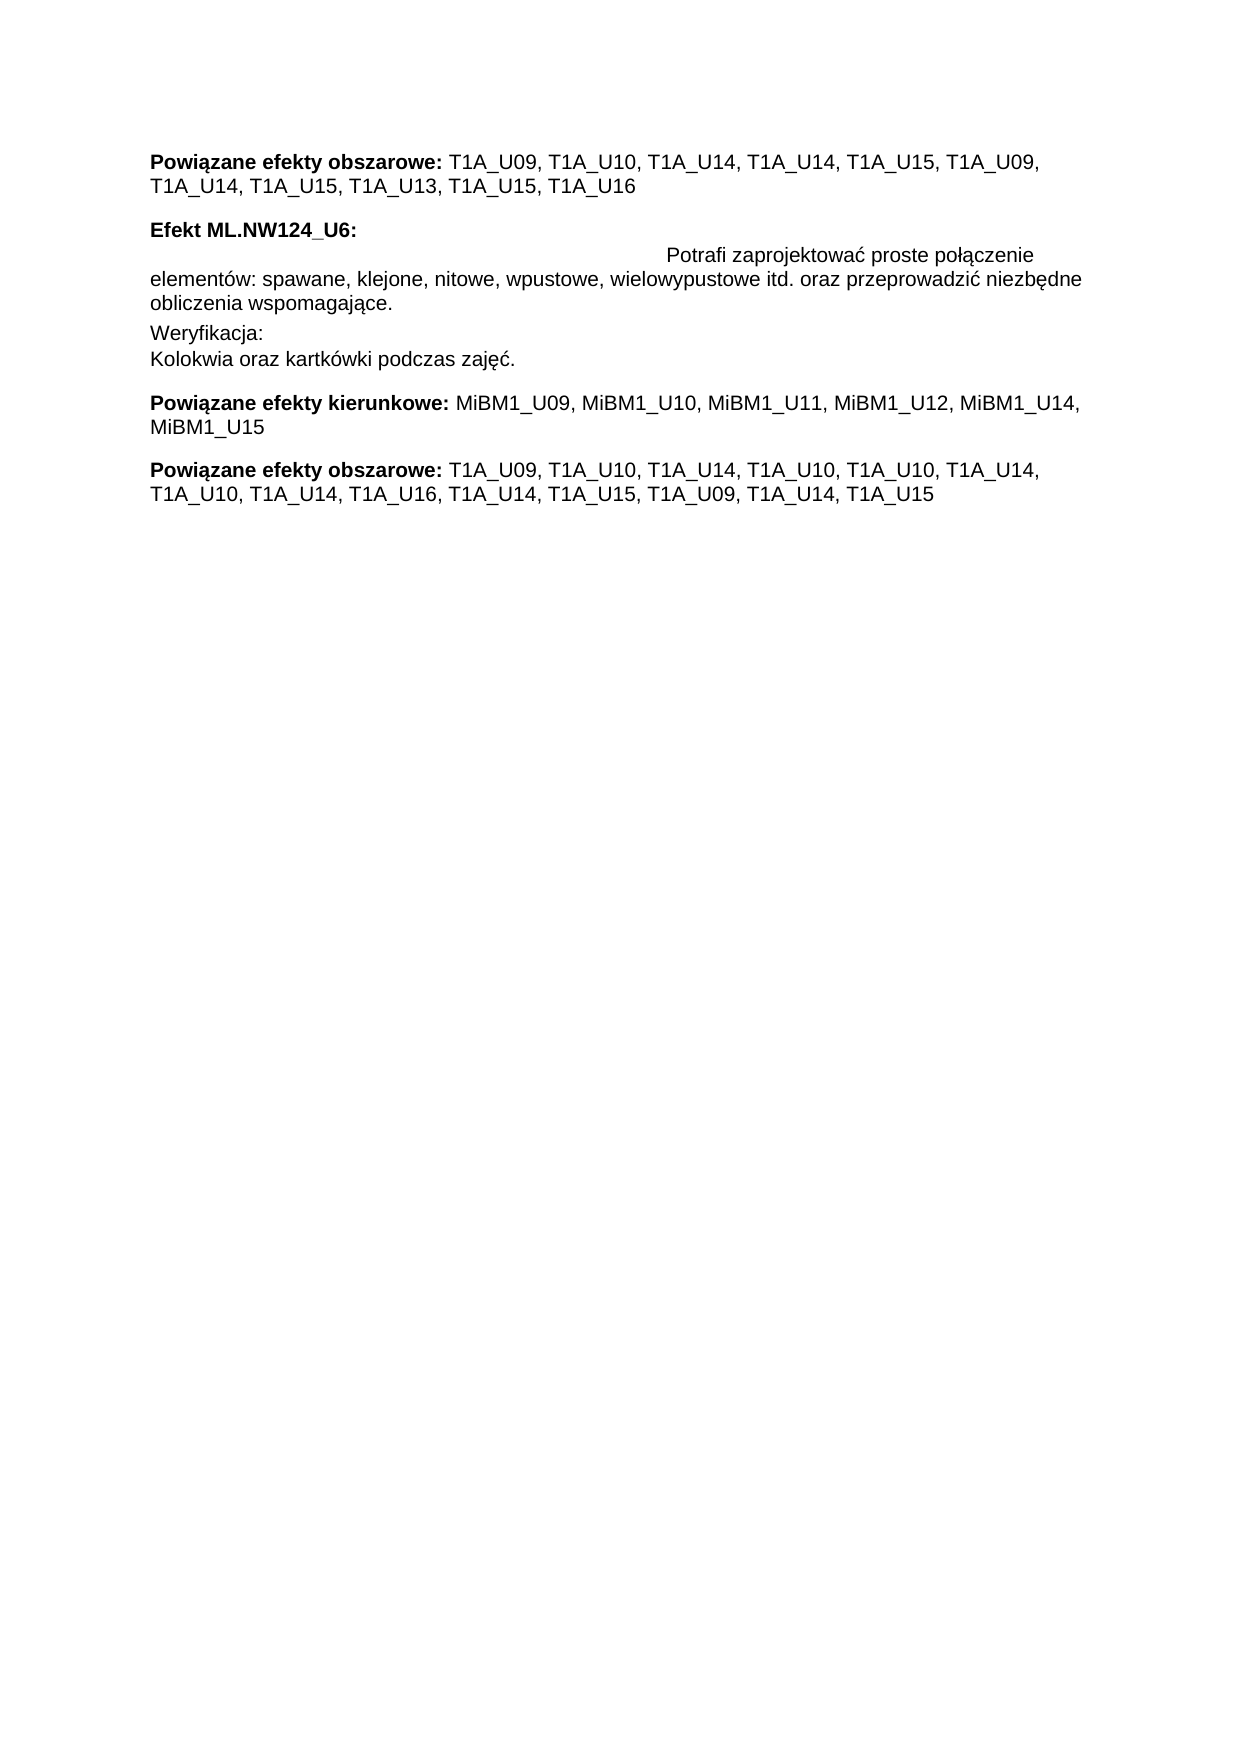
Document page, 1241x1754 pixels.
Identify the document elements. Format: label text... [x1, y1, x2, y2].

text Potrafi zaprojektować proste połączenie elementów: spawane, klejone, nitowe, wpustowe, wielowypustowe itd. oraz przeprowadzić niezbędne obliczenia wspomagające. [150, 243, 1090, 314]
text Kolokwia oraz kartkówki podczas zajęć. [150, 347, 1090, 371]
text Powiązane efekty obszarowe: T1A_U09, T1A_U10, T1A_U14, T1A_U10, T1A_U10, T1A_U14, T1A_U10, T1A_U14, T1A_U16, T1A_U14, T1A_U15, T1A_U09, T1A_U14, T1A_U15 [150, 458, 1090, 506]
text Weryfikacja: [150, 321, 1090, 345]
text Powiązane efekty kierunkowe: MiBM1_U09, MiBM1_U10, MiBM1_U11, MiBM1_U12, MiBM1_U14, MiBM1_U15 [150, 391, 1090, 438]
text Efekt ML.NW124_U6: [150, 218, 1090, 242]
text Powiązane efekty obszarowe: T1A_U09, T1A_U10, T1A_U14, T1A_U14, T1A_U15, T1A_U09, T1A_U14, T1A_U15, T1A_U13, T1A_U15, T1A_U16 [150, 150, 1090, 198]
